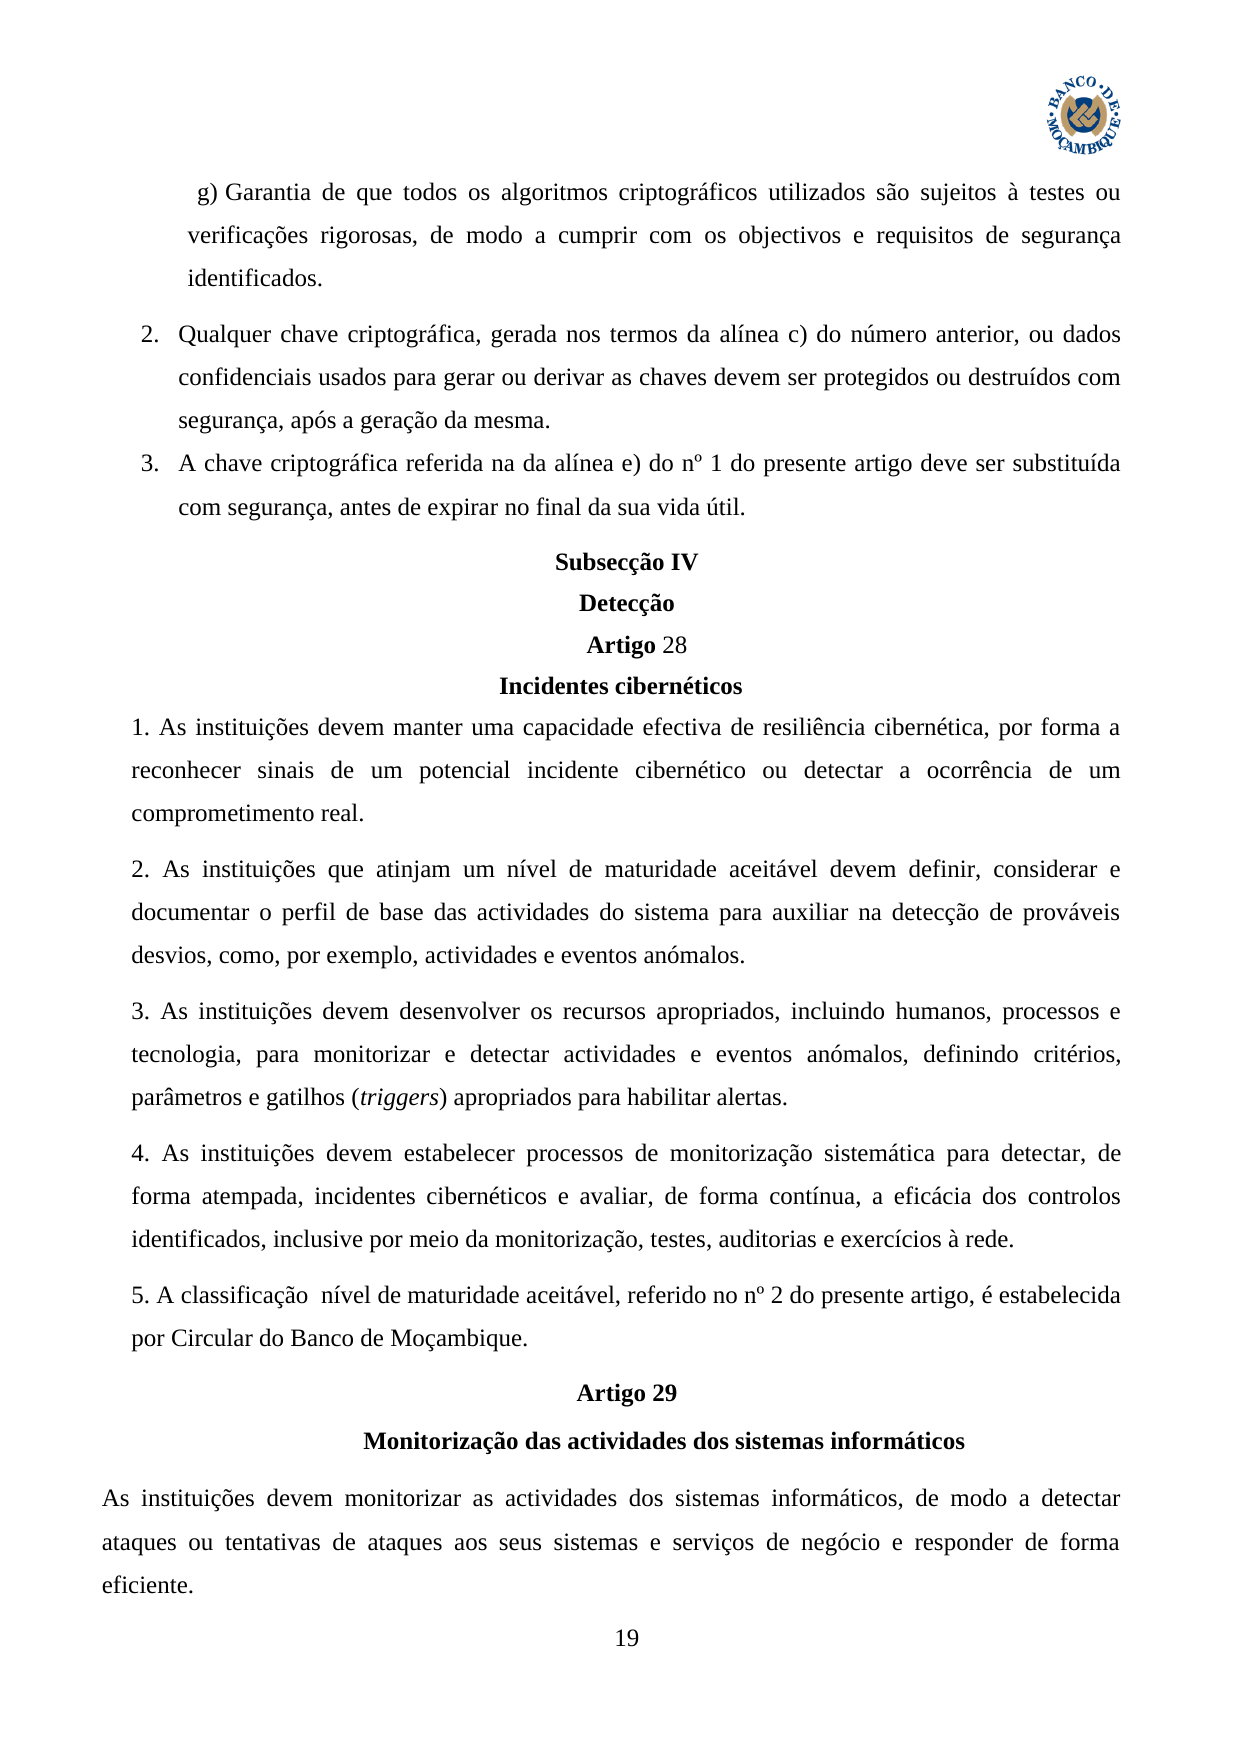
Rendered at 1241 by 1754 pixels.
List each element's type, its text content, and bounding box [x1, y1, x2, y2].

picture [1045, 73, 1123, 156]
list Monitorização das actividades dos sistemas informáticos [206, 1426, 1122, 1455]
list Garantia de que todos os algoritmos criptográficos utilizados são sujeitos à testes ou verificações rigorosas, de modo a cumprir com os objectivos e requisitos de segurança identificados. [187, 177, 1122, 292]
text Artigo 29 [131, 1378, 1122, 1407]
list 4. As instituições devem estabelecer processos de monitorização sistemática para detectar, de forma atempada, incidentes cibernéticos e avaliar, de forma contínua, a eficácia dos controlos identificados, inclusive por meio da monitorização, testes, auditorias e exercícios à rede. [131, 1138, 1122, 1253]
text Subsecção IV [131, 547, 1122, 576]
list 5. A classificação nível de maturidade aceitável, referido no nº 2 do presente artigo, é estabelecida por Circular do Banco de Moçambique. [131, 1280, 1122, 1352]
text As instituições devem monitorizar as actividades dos sistemas informáticos, de modo a detectar ataques ou tentativas de ataques aos seus sistemas e serviços de negócio e responder de forma eficiente. [102, 1483, 1122, 1598]
list 1. As instituições devem manter uma capacidade efectiva de resiliência cibernética, por forma a reconhecer sinais de um potencial incidente cibernético ou detectar a ocorrência de um comprometimento real. [131, 712, 1122, 827]
list Artigo 28 [205, 630, 1122, 658]
list Incidentes cibernéticos [205, 671, 1122, 700]
list 2. As instituições que atinjam um nível de maturidade aceitável devem definir, considerar e documentar o perfil de base das actividades do sistema para auxiliar na detecção de prováveis desvios, como, por exemplo, actividades e eventos anómalos. [131, 854, 1122, 969]
text Detecção [131, 588, 1122, 617]
list Qualquer chave criptográfica, gerada nos termos da alínea c) do número anterior, ou dados confidenciais usados para gerar ou derivar as chaves devem ser protegidos ou destruídos com segurança, após a geração da mesma. [141, 319, 1122, 434]
list 3. As instituições devem desenvolver os recursos apropriados, incluindo humanos, processos e tecnologia, para monitorizar e detectar actividades e eventos anómalos, definindo critérios, parâmetros e gatilhos (triggers) apropriados para habilitar alertas. [131, 996, 1122, 1111]
list A chave criptográfica referida na da alínea e) do nº 1 do presente artigo deve ser substituída com segurança, antes de expirar no final da sua vida útil. [141, 448, 1122, 520]
